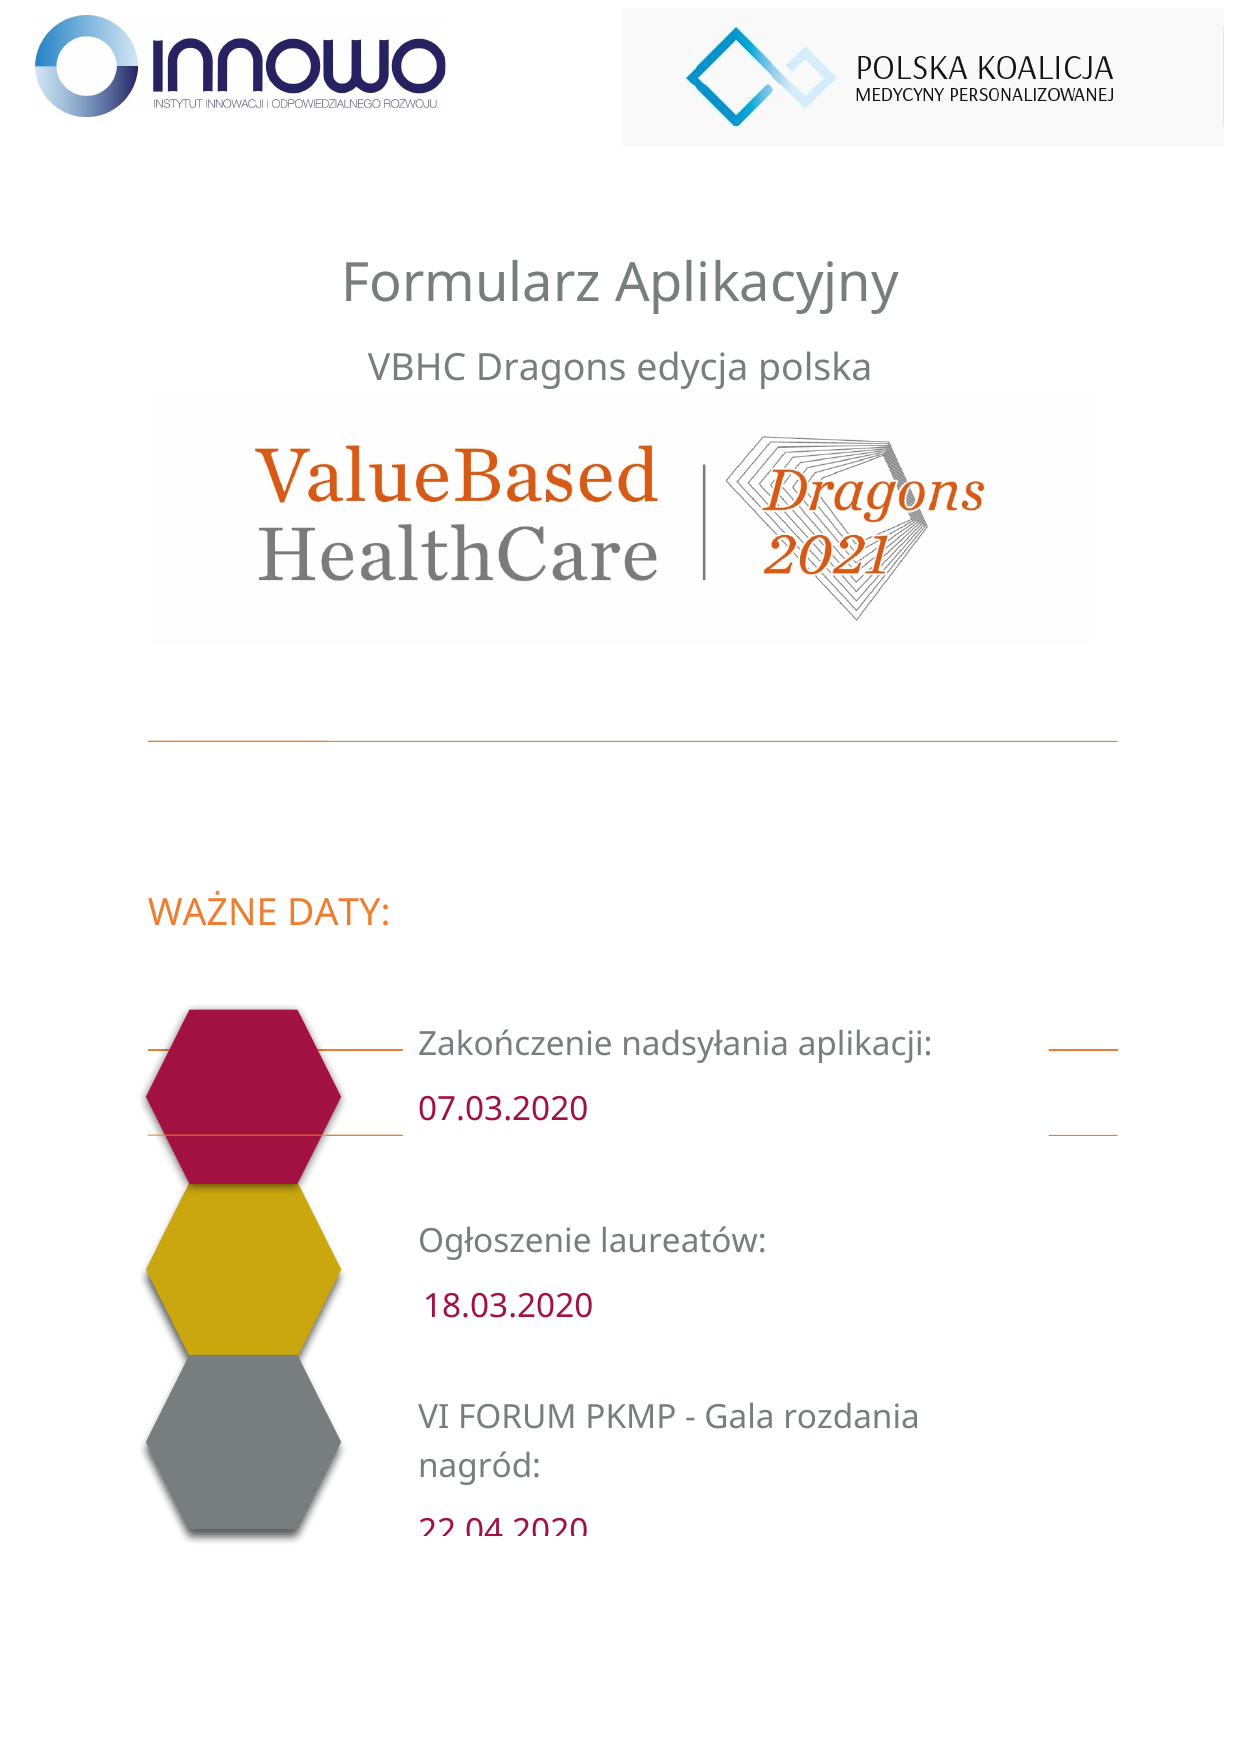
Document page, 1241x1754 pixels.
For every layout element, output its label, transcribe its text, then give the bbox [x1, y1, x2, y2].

text Formularz Aplikacyjny [148, 244, 1093, 318]
picture [147, 391, 1093, 645]
text WAŻNE DATY: [148, 885, 1093, 936]
text VBHC Dragons edycja polska [148, 340, 1093, 391]
picture [621, 8, 1224, 162]
picture [35, 15, 446, 117]
